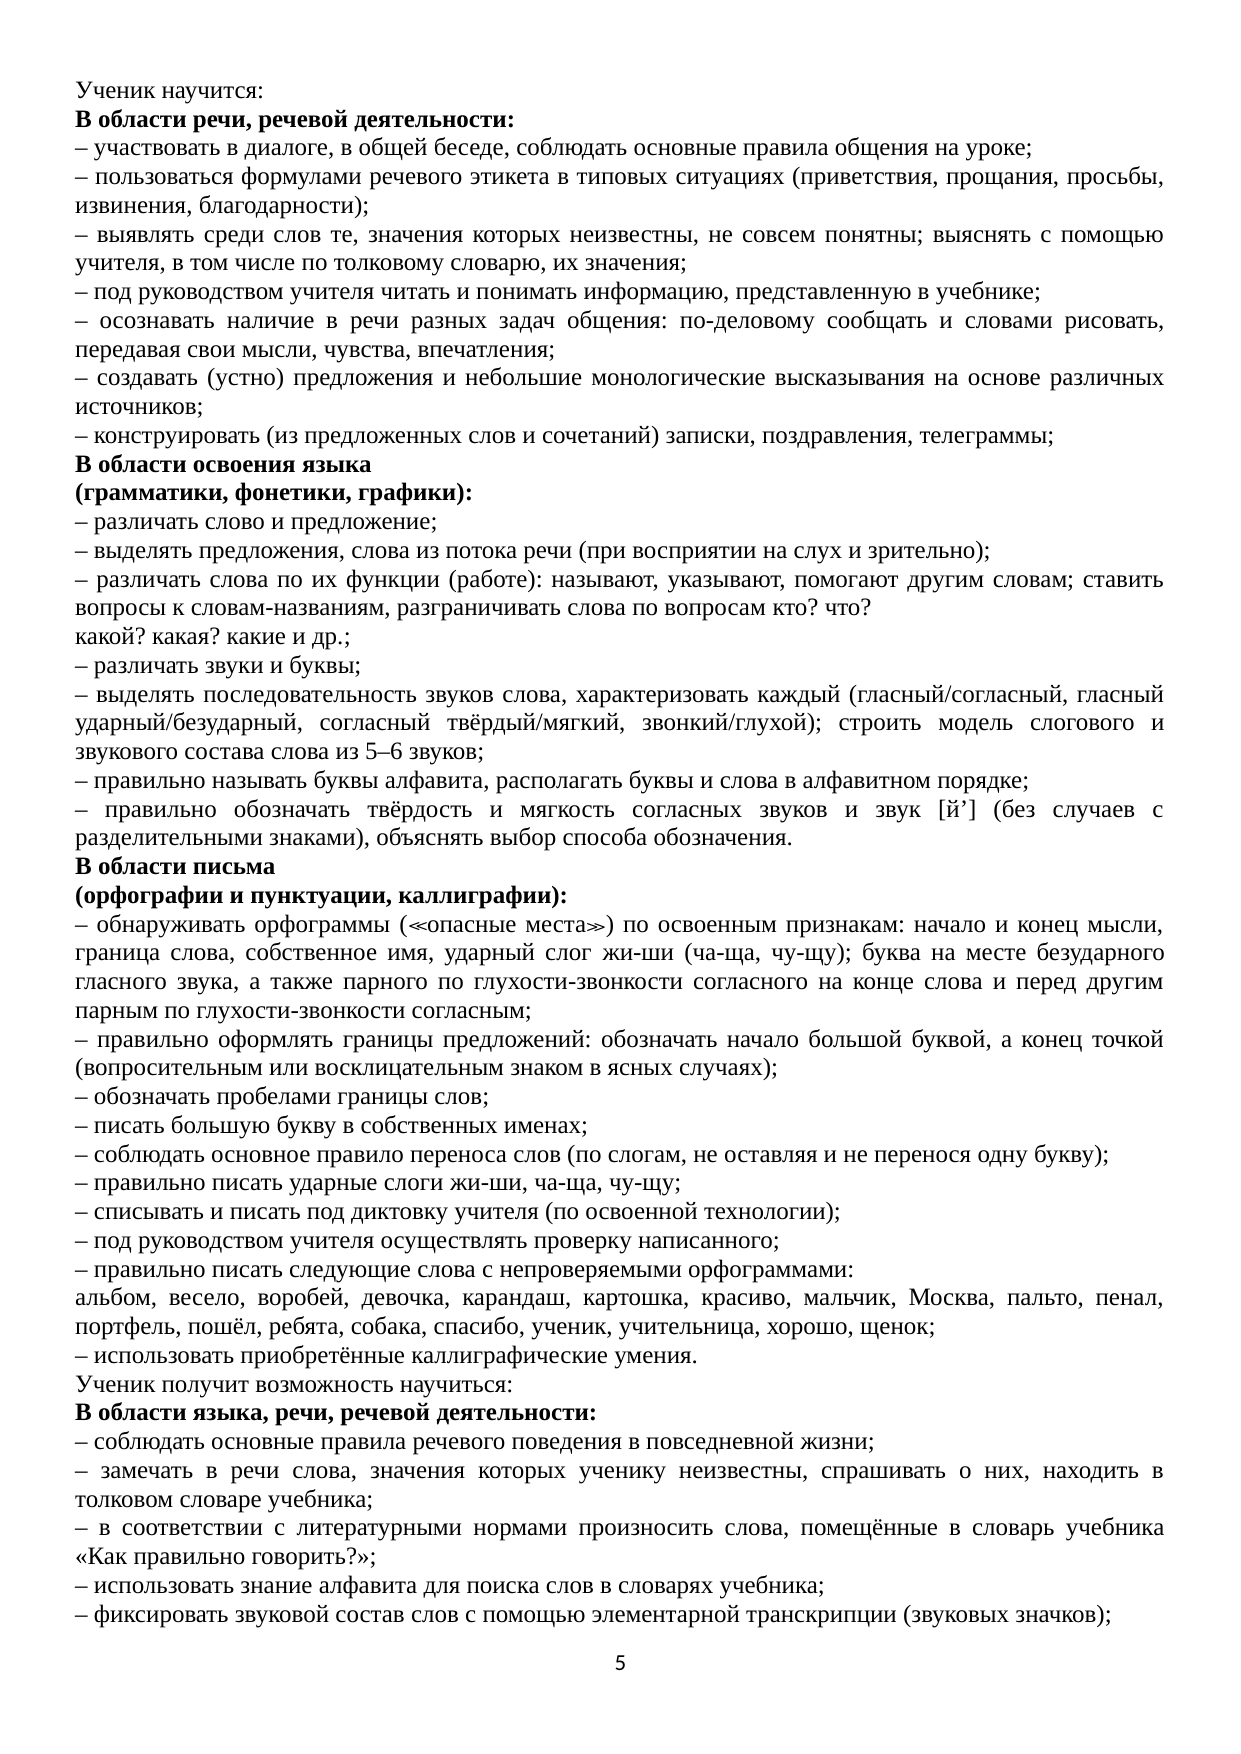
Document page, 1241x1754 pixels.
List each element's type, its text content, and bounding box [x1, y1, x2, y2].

text – использовать знание алфавита для поиска слов в словарях учебника; [75, 1570, 1165, 1599]
text какой? какая? какие и др.; [75, 621, 1165, 650]
text – пользоваться формулами речевого этикета в типовых ситуациях (приветствия, прощания, просьбы, извинения, благодарности); [75, 161, 1165, 219]
text – выявлять среди слов те, значения которых неизвестны, не совсем понятны; выяснять с помощью учителя, в том числе по толковому словарю, их значения; [75, 219, 1165, 276]
text – конструировать (из предложенных слов и сочетаний) записки, поздравления, телеграммы; [75, 420, 1165, 449]
text – использовать приобретённые каллиграфические умения. [75, 1340, 1165, 1369]
text – различать слово и предложение; [75, 506, 1165, 535]
text В области речи, речевой деятельности: [75, 104, 1165, 132]
text В области языка, речи, речевой деятельности: [75, 1397, 1165, 1426]
text – замечать в речи слова, значения которых ученику неизвестны, спрашивать о них, находить в толковом словаре учебника; [75, 1455, 1165, 1512]
text – в соответствии с литературными нормами произносить слова, помещённые в словарь учебника «Как правильно говорить?»; [75, 1512, 1165, 1570]
text – правильно оформлять границы предложений: обозначать начало большой буквой, а конец точкой (вопросительным или восклицательным знаком в ясных случаях); [75, 1024, 1165, 1081]
text – создавать (устно) предложения и небольшие монологические высказывания на основе различных источников; [75, 362, 1165, 420]
text – правильно называть буквы алфавита, располагать буквы и слова в алфавитном порядке; [75, 765, 1165, 794]
text – списывать и писать под диктовку учителя (по освоенной технологии); [75, 1196, 1165, 1225]
text – участвовать в диалоге, в общей беседе, соблюдать основные правила общения на уроке; [75, 132, 1165, 161]
text (грамматики, фонетики, графики): [75, 477, 1165, 506]
text – обнаруживать орфограммы (≪опасные места≫) по освоенным признакам: начало и конец мысли, граница слова, собственное имя, ударный слог жи-ши (ча-ща, чу-щу); буква на месте безударного гласного звука, а также парного по глухости-звонкости согласного на конце слова и перед другим парным по глухости-звонкости согласным; [75, 909, 1165, 1024]
text – правильно писать ударные слоги жи-ши, ча-ща, чу-щу; [75, 1167, 1165, 1196]
text Ученик получит возможность научиться: [75, 1369, 1165, 1397]
text – осознавать наличие в речи разных задач общения: по-деловому сообщать и словами рисовать, передавая свои мысли, чувства, впечатления; [75, 305, 1165, 362]
text – различать звуки и буквы; [75, 650, 1165, 679]
text – соблюдать основные правила речевого поведения в повседневной жизни; [75, 1426, 1165, 1455]
text – выделять последовательность звуков слова, характеризовать каждый (гласный/согласный, гласный ударный/безударный, согласный твёрдый/мягкий, звонкий/глухой); строить модель слогового и звукового состава слова из 5–6 звуков; [75, 679, 1165, 765]
text – фиксировать звуковой состав слов с помощью элементарной транскрипции (звуковых значков); [75, 1599, 1165, 1627]
text – различать слова по их функции (работе): называют, указывают, помогают другим словам; ставить вопросы к словам-названиям, разграничивать слова по вопросам кто? что? [75, 564, 1165, 621]
text – соблюдать основное правило переноса слов (по слогам, не оставляя и не перенося одну букву); [75, 1139, 1165, 1167]
text В области освоения языка [75, 449, 1165, 477]
text – обозначать пробелами границы слов; [75, 1081, 1165, 1110]
text – под руководством учителя осуществлять проверку написанного; [75, 1225, 1165, 1254]
text – под руководством учителя читать и понимать информацию, представленную в учебнике; [75, 276, 1165, 305]
text альбом, весело, воробей, девочка, карандаш, картошка, красиво, мальчик, Москва, пальто, пенал, портфель, пошёл, ребята, собака, спасибо, ученик, учительница, хорошо, щенок; [75, 1282, 1165, 1340]
text В области письма [75, 851, 1165, 880]
text – писать большую букву в собственных именах; [75, 1110, 1165, 1139]
text Ученик научится: [75, 75, 1165, 104]
text – правильно писать следующие слова с непроверяемыми орфограммами: [75, 1254, 1165, 1282]
text – правильно обозначать твёрдость и мягкость согласных звуков и звук [й’] (без случаев с разделительными знаками), объяснять выбор способа обозначения. [75, 794, 1165, 851]
text (орфографии и пунктуации, каллиграфии): [75, 880, 1165, 909]
text – выделять предложения, слова из потока речи (при восприятии на слух и зрительно); [75, 535, 1165, 564]
